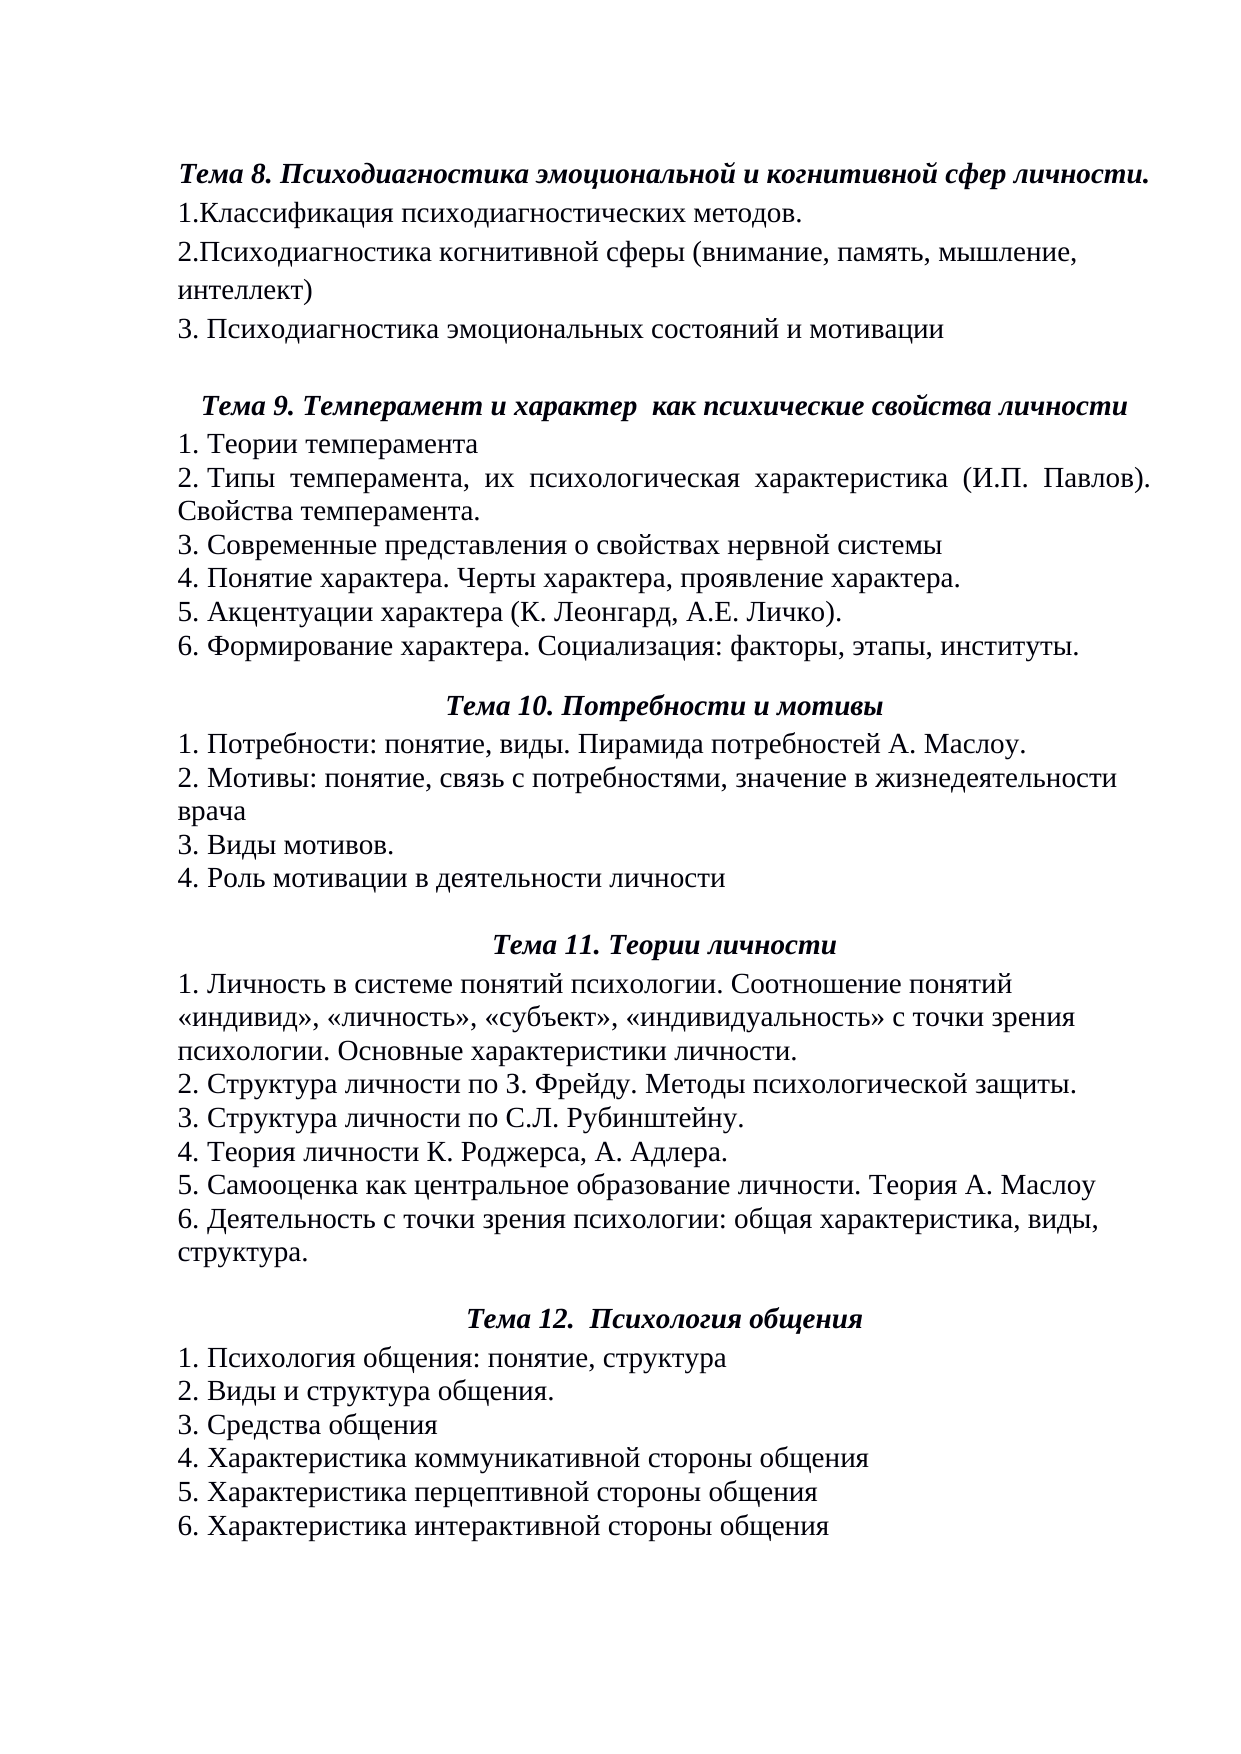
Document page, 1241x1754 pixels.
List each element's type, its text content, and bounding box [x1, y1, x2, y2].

list Теория личности К. Роджерса, А. Адлера. [177, 1134, 1152, 1167]
list Структура личности по З. Фрейду. Методы психологической защиты. [177, 1067, 1152, 1100]
list Типы темперамента, их психологическая характеристика (И.П. Павлов). Свойства темперамента. [177, 460, 1152, 527]
text Тема 11. Теории личности [177, 927, 1152, 961]
text Тема 8. Психодиагностика эмоциональной и когнитивной сфер личности. [177, 157, 1152, 190]
text Тема 10. Потребности и мотивы [177, 688, 1152, 721]
list Акцентуации характера (К. Леонгард, А.Е. Личко). [177, 594, 1152, 628]
text Тема 12. Психология общения [177, 1301, 1152, 1335]
text 3. Психодиагностика эмоциональных состояний и мотивации [177, 311, 1152, 344]
text Тема 9. Темперамент и характер как психические свойства личности [177, 388, 1152, 421]
list Структура личности по С.Л. Рубинштейну. [177, 1100, 1152, 1134]
list Теории темперамента [177, 426, 1152, 460]
list Формирование характера. Социализация: факторы, этапы, институты. [177, 628, 1152, 661]
list Современные представления о свойствах нервной системы [177, 527, 1152, 561]
list Характеристика интерактивной стороны общения [177, 1508, 1152, 1541]
list Виды и структура общения. [177, 1373, 1152, 1407]
list Личность в системе понятий психологии. Соотношение понятий «индивид», «личность», «субъект», «индивидуальность» с точки зрения психологии. Основные характеристики личности. [177, 966, 1152, 1067]
list Деятельность с точки зрения психологии: общая характеристика, виды, структура. [177, 1201, 1152, 1268]
list Роль мотивации в деятельности личности [177, 860, 1152, 894]
list Мотивы: понятие, связь с потребностями, значение в жизнедеятельности врача [177, 760, 1152, 827]
text 2.Психодиагностика когнитивной сферы (внимание, память, мышление, интеллект) [177, 234, 1152, 306]
list Психология общения: понятие, структура [177, 1340, 1152, 1373]
list Виды мотивов. [177, 827, 1152, 860]
list Самооценка как центральное образование личности. Теория А. Маслоу [177, 1167, 1152, 1201]
list Понятие характера. Черты характера, проявление характера. [177, 561, 1152, 594]
list Характеристика перцептивной стороны общения [177, 1474, 1152, 1508]
list Потребности: понятие, виды. Пирамида потребностей А. Маслоу. [177, 726, 1152, 760]
list Средства общения [177, 1407, 1152, 1441]
list Характеристика коммуникативной стороны общения [177, 1441, 1152, 1474]
text 1.Классификация психодиагностических методов. [177, 195, 1152, 229]
